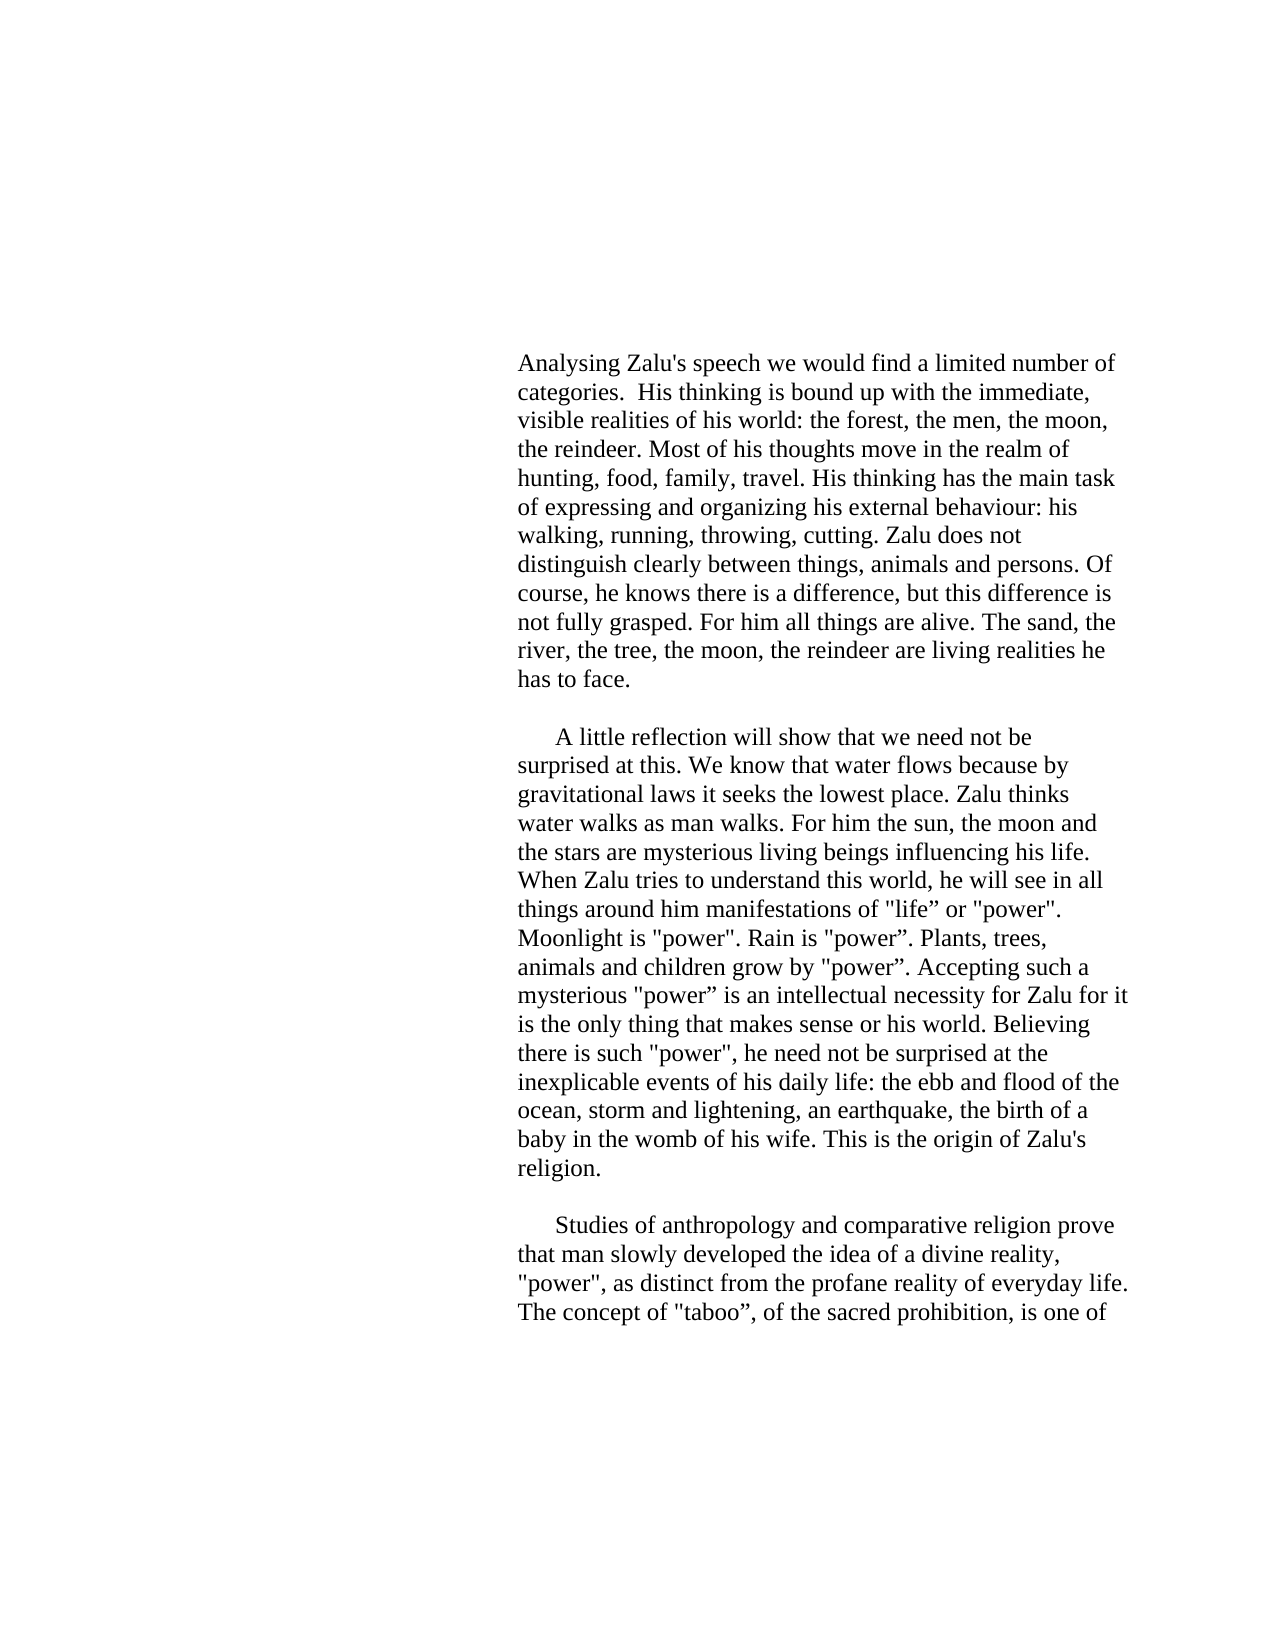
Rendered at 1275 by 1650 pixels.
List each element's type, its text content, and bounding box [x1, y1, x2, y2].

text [517, 1211, 1129, 1326]
text A little reflection will show that we need not be surprised at this. We know that water flows because by gravitational laws it seeks the lowest place. Zalu thinks water walks as man walks. For him the sun, the moon and the stars are mysterious living beings influencing his life. When Zalu tries to understand this world, he will see in all things around him manifestations of "life” or "power". Moonlight is "power". Rain is "power”. Plants, trees, animals and children grow by "power”. Accepting such a mysterious "power” is an intellectual necessity for Zalu for it is the only thing that makes sense or his world. Believing there is such "power", he need not be surprised at the inexplicable events of his daily life: the ebb and flood of the ocean, storm and lightening, an earthquake, the birth of a baby in the womb of his wife. This is the origin of Zalu's religion. [517, 722, 1129, 1182]
text Analysing Zalu's speech we would find a limited number of categories. His thinking is bound up with the immediate, visible realities of his world: the forest, the men, the moon, the reindeer. Most of his thoughts move in the realm of hunting, food, family, travel. His thinking has the main task of expressing and organizing his external behaviour: his walking, running, throwing, cutting. Zalu does not distinguish clearly between things, animals and persons. Of course, he knows there is a difference, but this difference is not fully grasped. For him all things are alive. The sand, the river, the tree, the moon, the reindeer are living realities he has to face. [517, 348, 1129, 693]
